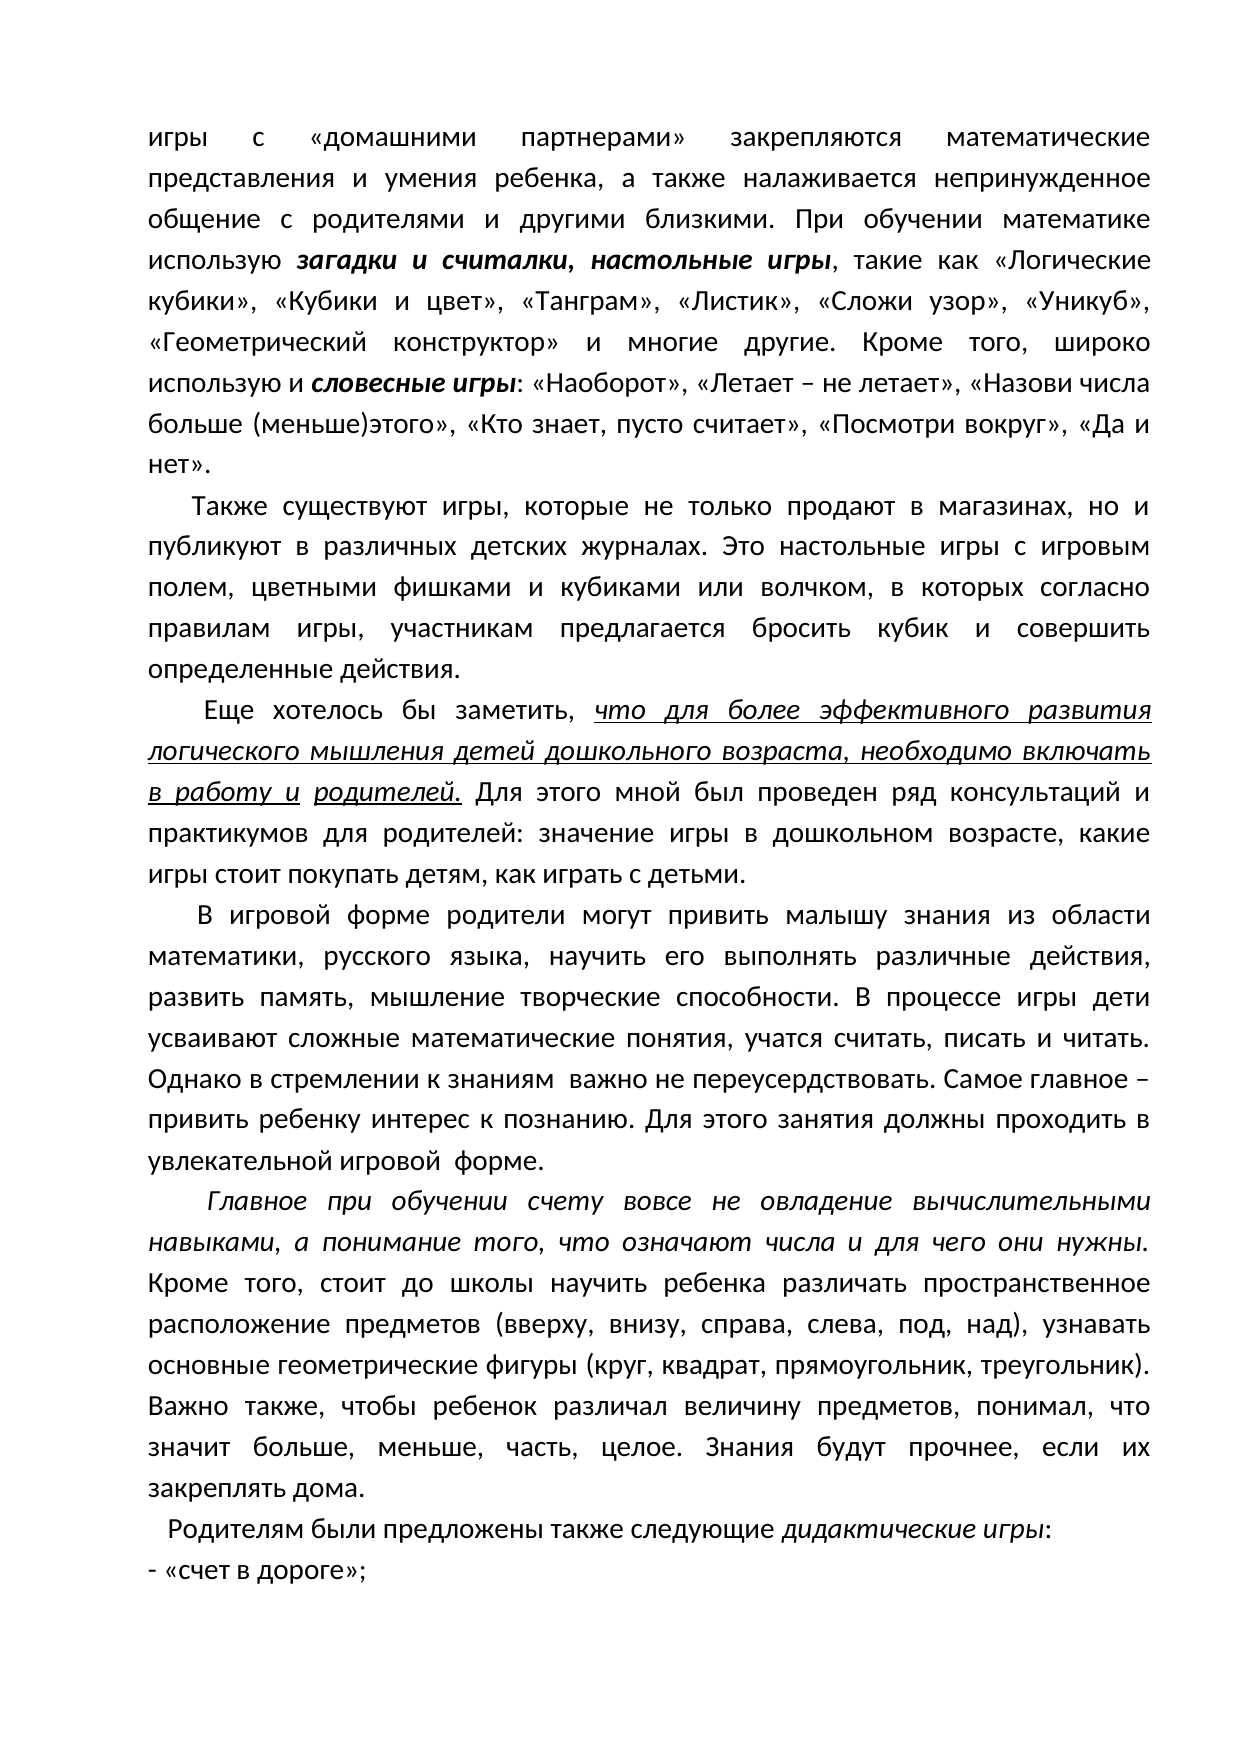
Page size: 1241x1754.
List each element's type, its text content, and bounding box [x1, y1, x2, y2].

list Еще хотелось бы заметить, что для более эффективного развития логического мышления детей дошкольного возраста, необходимо включать в работу и родителей. Для этого мной был проведен ряд консультаций и практикумов для родителей: значение игры в дошкольном возрасте, какие игры стоит покупать детям, как играть с детьми. [148, 691, 1152, 763]
list В игровой форме родители могут привить малышу знания из области математики, русского языка, научить его выполнять различные действия, развить память, мышление творческие способности. В процессе игры дети усваивают сложные математические понятия, учатся считать, писать и читать. Однако в стремлении к знаниям важно не переусердствовать. Самое главное – привить ребенку интерес к познанию. Для этого занятия должны проходить в увлекательной игровой форме. [148, 896, 1152, 1177]
list Главное при обучении счету вовсе не овладение вычислительными навыками, а понимание того, что означают числа и для чего они нужны. Кроме того, стоит до школы научить ребенка различать пространственное расположение предметов (вверху, внизу, справа, слева, под, над), узнавать основные геометрические фигуры (круг, квадрат, прямоугольник, треугольник). Важно также, чтобы ребенок различал величину предметов, понимал, что значит больше, меньше, часть, целое. Знания будут прочнее, если их закреплять дома. [148, 1182, 1152, 1505]
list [148, 118, 1152, 481]
list Также существуют игры, которые не только продают в магазинах, но и публикуют в различных детских журналах. Это настольные игры с игровым полем, цветными фишками и кубиками или волчком, в которых согласно правилам игры, участникам предлагается бросить кубик и совершить определенные действия. [148, 487, 1152, 686]
list - «счет в дороге»; [148, 1551, 1152, 1587]
list Еще хотелось бы заметить, что для более эффективного развития логического мышления детей дошкольного возраста, необходимо включать в работу и родителей. Для этого мной был проведен ряд консультаций и практикумов для родителей: значение игры в дошкольном возрасте, какие игры стоит покупать детям, как играть с детьми. [148, 764, 1152, 891]
list Родителям были предложены также следующие дидактические игры: [148, 1510, 1152, 1546]
